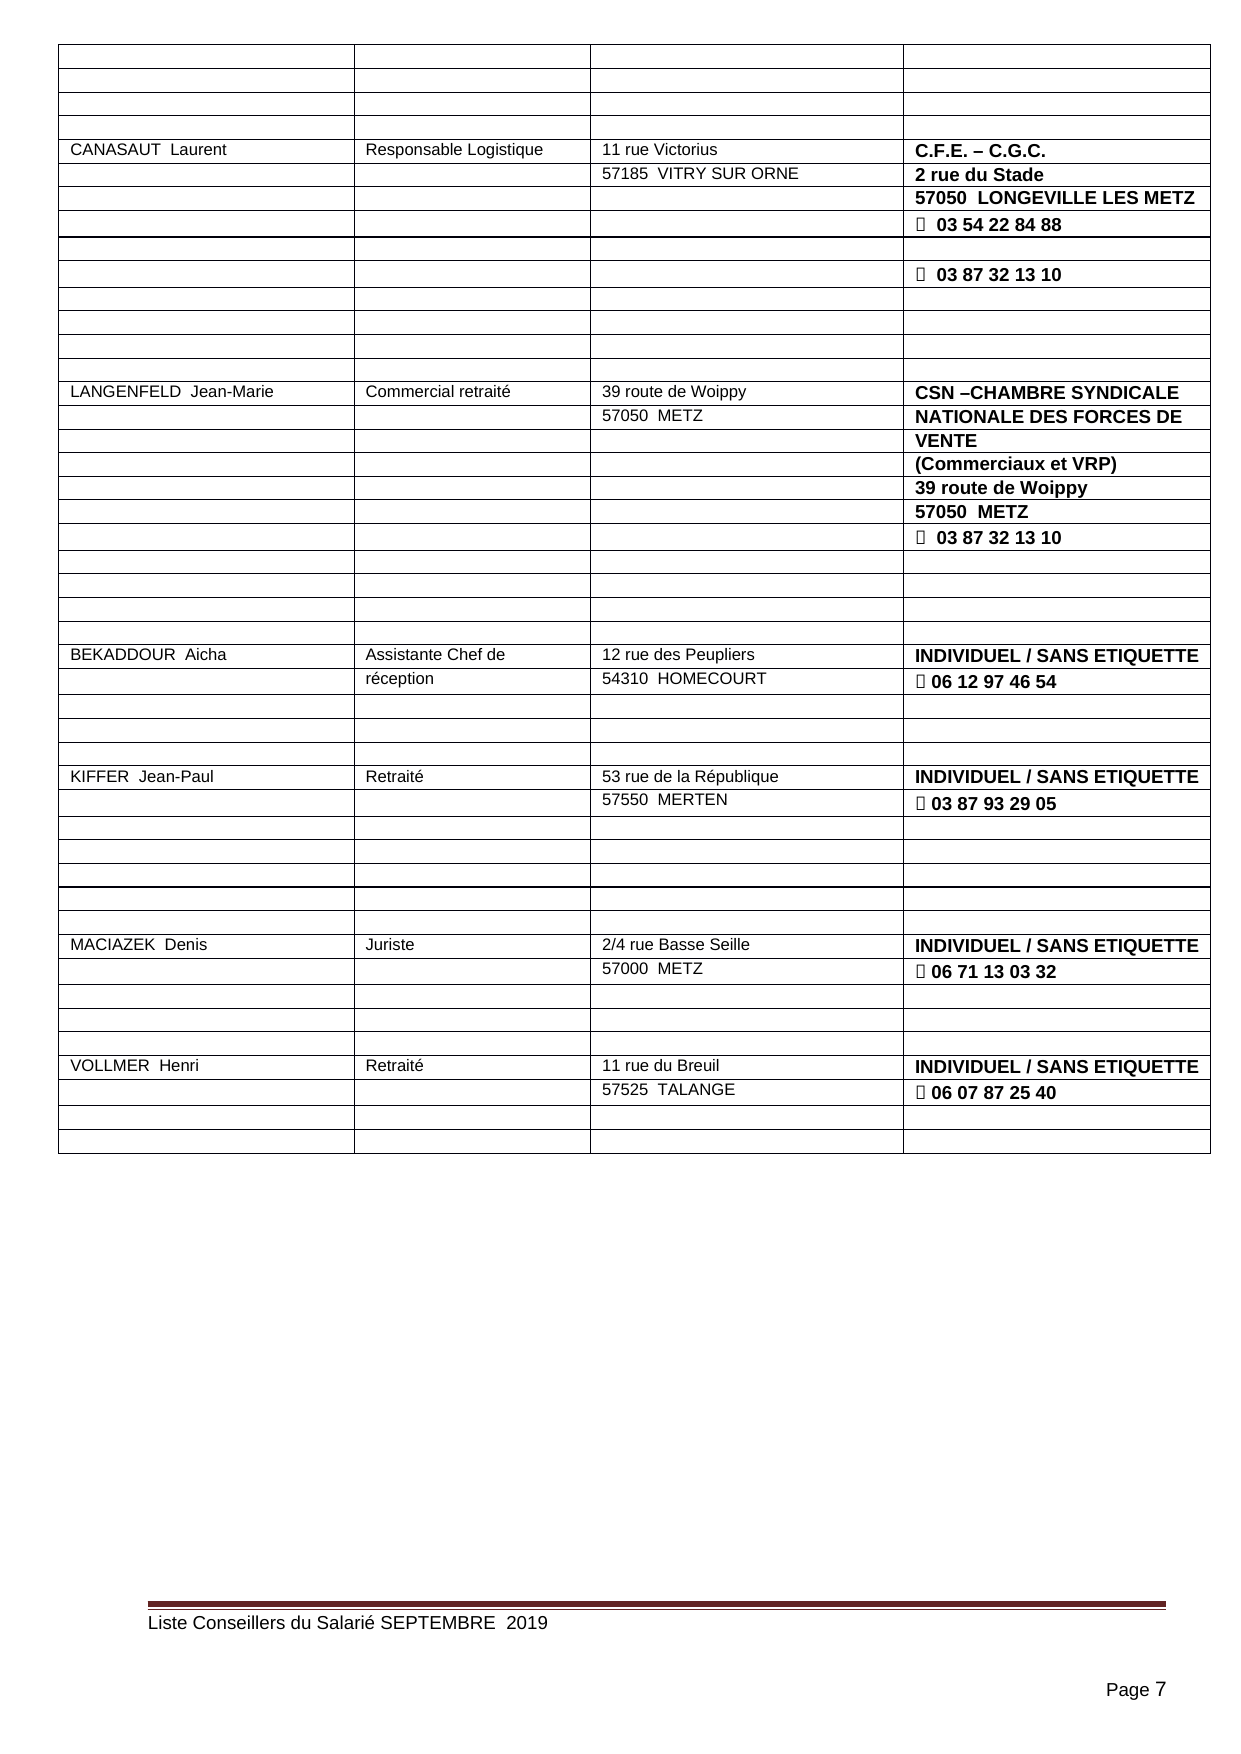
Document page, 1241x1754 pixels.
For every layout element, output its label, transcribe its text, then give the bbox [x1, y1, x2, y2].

table_cell  03 87 32 13 10 [904, 261, 1210, 287]
table_cell [591, 311, 903, 334]
table_cell 11 rue Victorius [591, 140, 903, 162]
table_cell [355, 743, 590, 765]
table_cell réception [355, 669, 590, 694]
table_cell [904, 817, 1210, 839]
table_cell [355, 1032, 590, 1055]
table_cell (Commerciaux et VRP) [904, 453, 1210, 476]
table_cell [355, 187, 590, 210]
table_cell 53 rue de la République [591, 766, 903, 789]
table_cell NATIONALE DES FORCES DE [904, 406, 1210, 428]
table_cell [355, 430, 590, 452]
table_cell [59, 430, 354, 452]
table_cell [59, 477, 354, 499]
table_cell [904, 1032, 1210, 1055]
table_cell [904, 238, 1210, 260]
table_cell [355, 840, 590, 863]
table_cell [59, 453, 354, 476]
table_cell LANGENFELD Jean-Marie [59, 382, 354, 405]
table_cell [59, 69, 354, 92]
table_cell [591, 288, 903, 310]
table_cell [59, 1106, 354, 1129]
table_cell Assistante Chef de [355, 645, 590, 668]
table_cell  03 87 32 13 10 [904, 524, 1210, 549]
table_cell [59, 669, 354, 694]
table_cell [59, 1080, 354, 1105]
table_cell 57050 METZ [591, 406, 903, 428]
table_cell [591, 238, 903, 260]
table_cell [355, 211, 590, 236]
table_cell [591, 477, 903, 499]
table_cell [591, 1009, 903, 1031]
table_cell [904, 45, 1210, 68]
table_cell [59, 1032, 354, 1055]
table_cell [355, 93, 590, 115]
table_cell [355, 69, 590, 92]
table_cell [591, 453, 903, 476]
table_cell [59, 743, 354, 765]
table_cell [591, 911, 903, 934]
table_cell Commercial retraité [355, 382, 590, 405]
table_cell 54310 HOMECOURT [591, 669, 903, 694]
table_cell INDIVIDUEL / SANS ETIQUETTE [904, 645, 1210, 668]
table_cell [59, 406, 354, 428]
table_cell [591, 622, 903, 644]
table_cell [904, 840, 1210, 863]
table_cell [591, 864, 903, 886]
table_cell [355, 164, 590, 186]
table_cell [591, 1032, 903, 1055]
table_cell [59, 719, 354, 742]
table_cell [904, 116, 1210, 139]
table_cell [355, 1130, 590, 1152]
table_cell [59, 1009, 354, 1031]
table_cell [904, 551, 1210, 573]
table_cell  06 07 87 25 40 [904, 1080, 1210, 1105]
table_cell [591, 359, 903, 381]
table_cell [904, 311, 1210, 334]
table_cell [355, 719, 590, 742]
table_cell [904, 69, 1210, 92]
table_cell [59, 598, 354, 621]
table_cell [904, 1130, 1210, 1152]
table_cell [355, 622, 590, 644]
table_cell [59, 959, 354, 984]
table_cell 11 rue du Breuil [591, 1056, 903, 1078]
table_cell KIFFER Jean-Paul [59, 766, 354, 789]
table_cell [59, 335, 354, 357]
table_cell 57185 VITRY SUR ORNE [591, 164, 903, 186]
table_cell [355, 959, 590, 984]
table_cell [904, 719, 1210, 742]
table_cell 39 route de Woippy [591, 382, 903, 405]
table_cell 57550 MERTEN [591, 790, 903, 816]
table_cell [904, 1009, 1210, 1031]
table_cell [355, 985, 590, 1008]
table_cell [355, 695, 590, 718]
table_cell [59, 622, 354, 644]
table_cell [904, 985, 1210, 1008]
table_cell [355, 238, 590, 260]
table_cell [904, 911, 1210, 934]
table_cell [591, 1106, 903, 1129]
table_cell [59, 911, 354, 934]
table_cell [59, 524, 354, 549]
table_cell [355, 1106, 590, 1129]
table_cell BEKADDOUR Aicha [59, 645, 354, 668]
table_cell Retraité [355, 1056, 590, 1078]
table_cell [591, 551, 903, 573]
table_cell [904, 1106, 1210, 1129]
table_cell [904, 93, 1210, 115]
table_cell [59, 187, 354, 210]
table_cell [59, 864, 354, 886]
table_cell 2/4 rue Basse Seille [591, 935, 903, 957]
table_cell [904, 695, 1210, 718]
table_cell  06 71 13 03 32 [904, 959, 1210, 984]
table_cell [591, 45, 903, 68]
table_cell 2 rue du Stade [904, 164, 1210, 186]
table_cell 39 route de Woippy [904, 477, 1210, 499]
table_cell [591, 695, 903, 718]
table_cell [355, 335, 590, 357]
table_cell INDIVIDUEL / SANS ETIQUETTE [904, 935, 1210, 957]
table_cell [904, 335, 1210, 357]
table_cell VENTE [904, 430, 1210, 452]
table_cell [355, 359, 590, 381]
table_cell [355, 45, 590, 68]
table_cell [591, 985, 903, 1008]
table_cell INDIVIDUEL / SANS ETIQUETTE [904, 1056, 1210, 1078]
table_cell [59, 790, 354, 816]
table_cell [591, 187, 903, 210]
table_cell [59, 985, 354, 1008]
table_cell [591, 888, 903, 910]
table_cell [591, 574, 903, 597]
table_cell  06 12 97 46 54 [904, 669, 1210, 694]
table_cell [355, 261, 590, 287]
table_cell [591, 93, 903, 115]
table_cell [904, 864, 1210, 886]
table_cell Juriste [355, 935, 590, 957]
table_cell [355, 598, 590, 621]
table_cell [904, 288, 1210, 310]
table_cell [355, 574, 590, 597]
table_cell [591, 211, 903, 236]
table_cell [355, 1009, 590, 1031]
table_cell [591, 598, 903, 621]
table_cell [59, 551, 354, 573]
table_cell [59, 211, 354, 236]
table_cell [355, 116, 590, 139]
table_cell MACIAZEK Denis [59, 935, 354, 957]
table_cell [904, 359, 1210, 381]
table_cell CANASAUT Laurent [59, 140, 354, 162]
table_cell 57050 METZ [904, 500, 1210, 523]
table_cell [355, 911, 590, 934]
table_cell [355, 500, 590, 523]
table_cell [591, 335, 903, 357]
table_cell 57000 METZ [591, 959, 903, 984]
table_cell [355, 888, 590, 910]
table_cell [591, 261, 903, 287]
table_cell [59, 164, 354, 186]
table_cell [904, 598, 1210, 621]
table_cell [355, 288, 590, 310]
table_cell [591, 69, 903, 92]
table_cell [59, 695, 354, 718]
table_cell [591, 500, 903, 523]
table_cell [59, 311, 354, 334]
table_cell [591, 817, 903, 839]
table_cell 57050 LONGEVILLE LES METZ [904, 187, 1210, 210]
table_cell [355, 790, 590, 816]
table_cell [591, 743, 903, 765]
table_cell INDIVIDUEL / SANS ETIQUETTE [904, 766, 1210, 789]
table_cell [355, 406, 590, 428]
table_cell [355, 311, 590, 334]
table_cell 12 rue des Peupliers [591, 645, 903, 668]
table_cell [904, 574, 1210, 597]
table_cell [59, 238, 354, 260]
table_cell [59, 116, 354, 139]
table_cell [59, 840, 354, 863]
table_cell [355, 864, 590, 886]
table_cell  03 87 93 29 05 [904, 790, 1210, 816]
table_cell 57525 TALANGE [591, 1080, 903, 1105]
table_cell [59, 288, 354, 310]
table_cell [904, 622, 1210, 644]
table_cell VOLLMER Henri [59, 1056, 354, 1078]
table_cell [904, 743, 1210, 765]
table_cell C.F.E. – C.G.C. [904, 140, 1210, 162]
table_cell [591, 116, 903, 139]
table_cell [59, 45, 354, 68]
table_cell [59, 817, 354, 839]
table_cell CSN –CHAMBRE SYNDICALE [904, 382, 1210, 405]
table_cell [59, 574, 354, 597]
table_cell [59, 93, 354, 115]
table_cell [59, 888, 354, 910]
table_cell [59, 500, 354, 523]
table_cell [355, 477, 590, 499]
table_cell [355, 1080, 590, 1105]
table_cell [904, 888, 1210, 910]
table_cell Retraité [355, 766, 590, 789]
table_cell [355, 453, 590, 476]
table_cell [591, 1130, 903, 1152]
table_cell [355, 524, 590, 549]
table_cell [591, 719, 903, 742]
table_cell [591, 430, 903, 452]
table_cell [355, 551, 590, 573]
table_cell [355, 817, 590, 839]
table_cell [59, 359, 354, 381]
table_cell [591, 840, 903, 863]
table_cell [591, 524, 903, 549]
table_cell [59, 261, 354, 287]
table_cell [59, 1130, 354, 1152]
table_cell Responsable Logistique [355, 140, 590, 162]
table_cell  03 54 22 84 88 [904, 211, 1210, 236]
